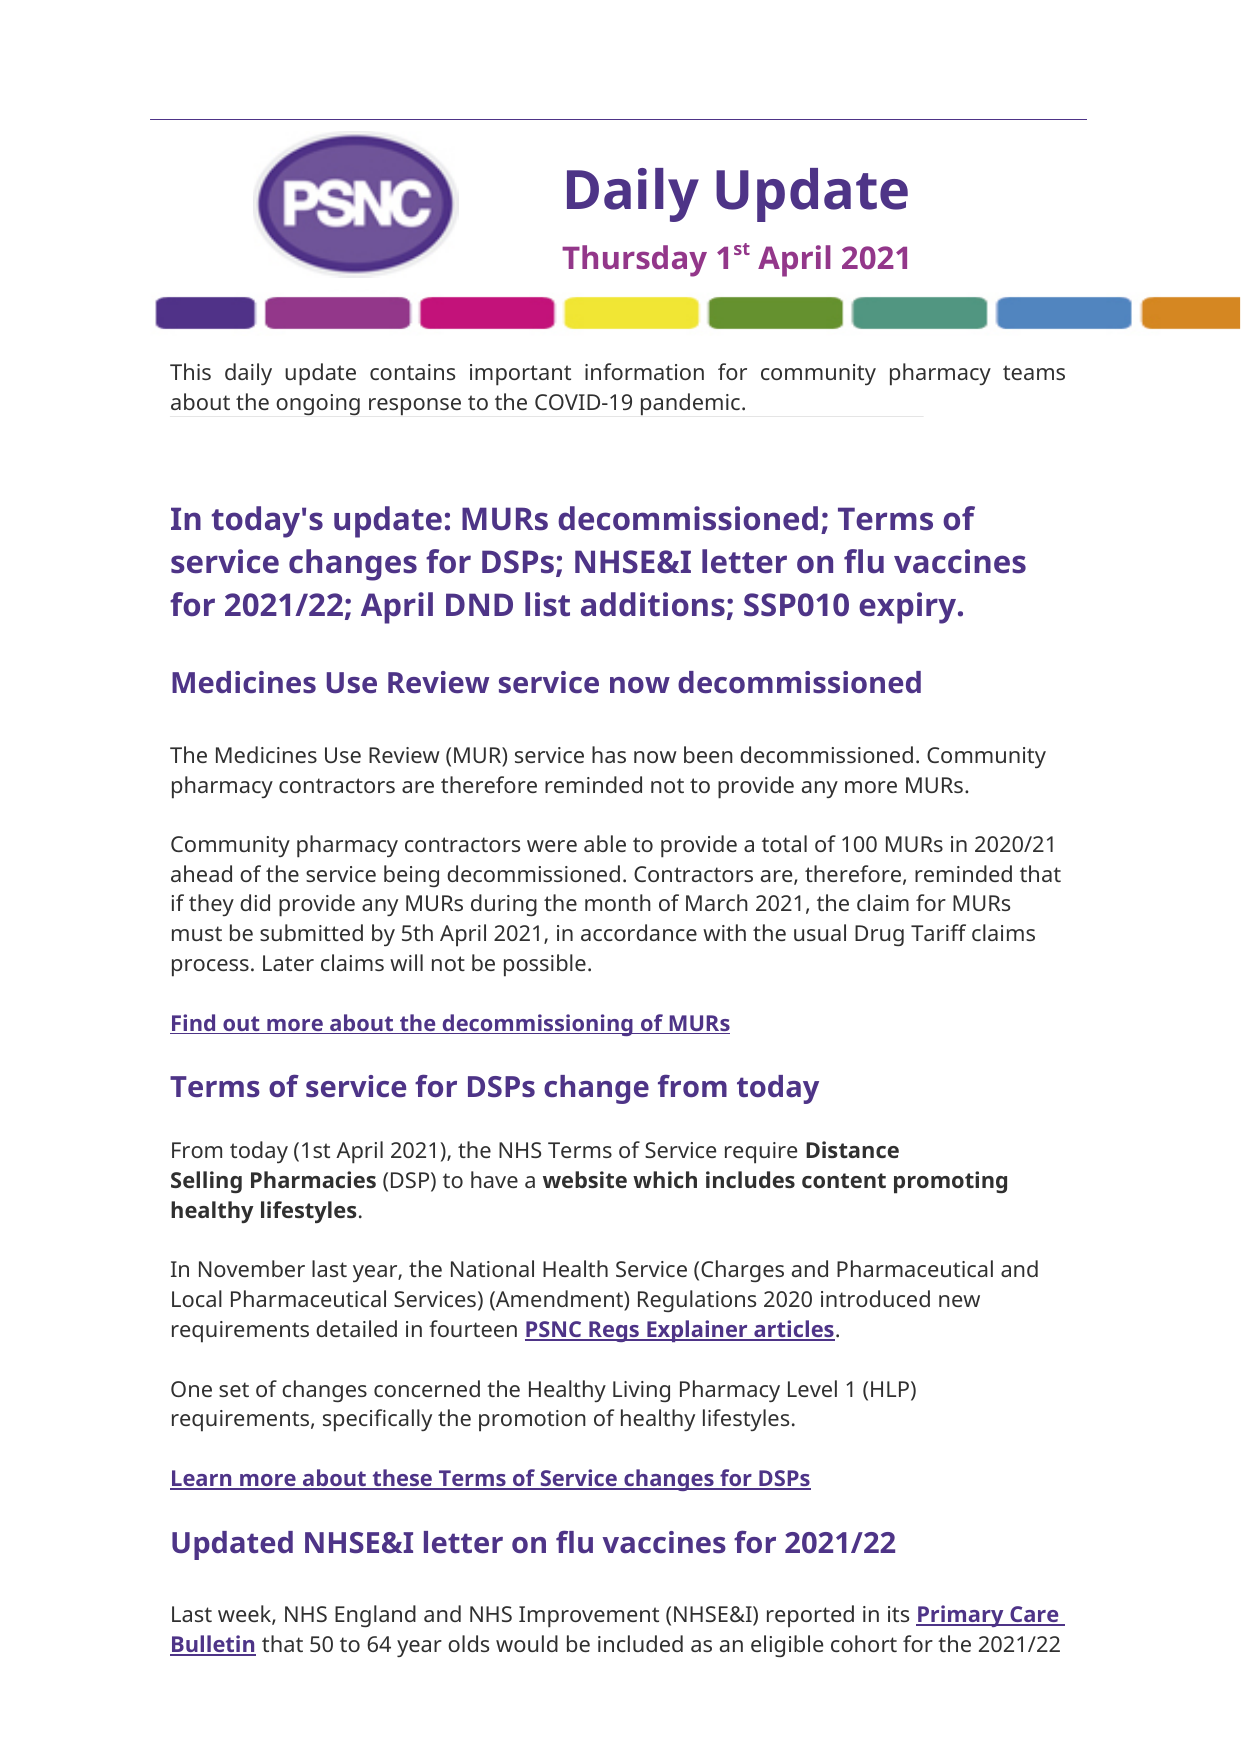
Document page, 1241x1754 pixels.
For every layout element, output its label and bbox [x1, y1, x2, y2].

picture [150, 289, 1241, 336]
picture [253, 131, 459, 278]
table_cell [150, 336, 1089, 1659]
